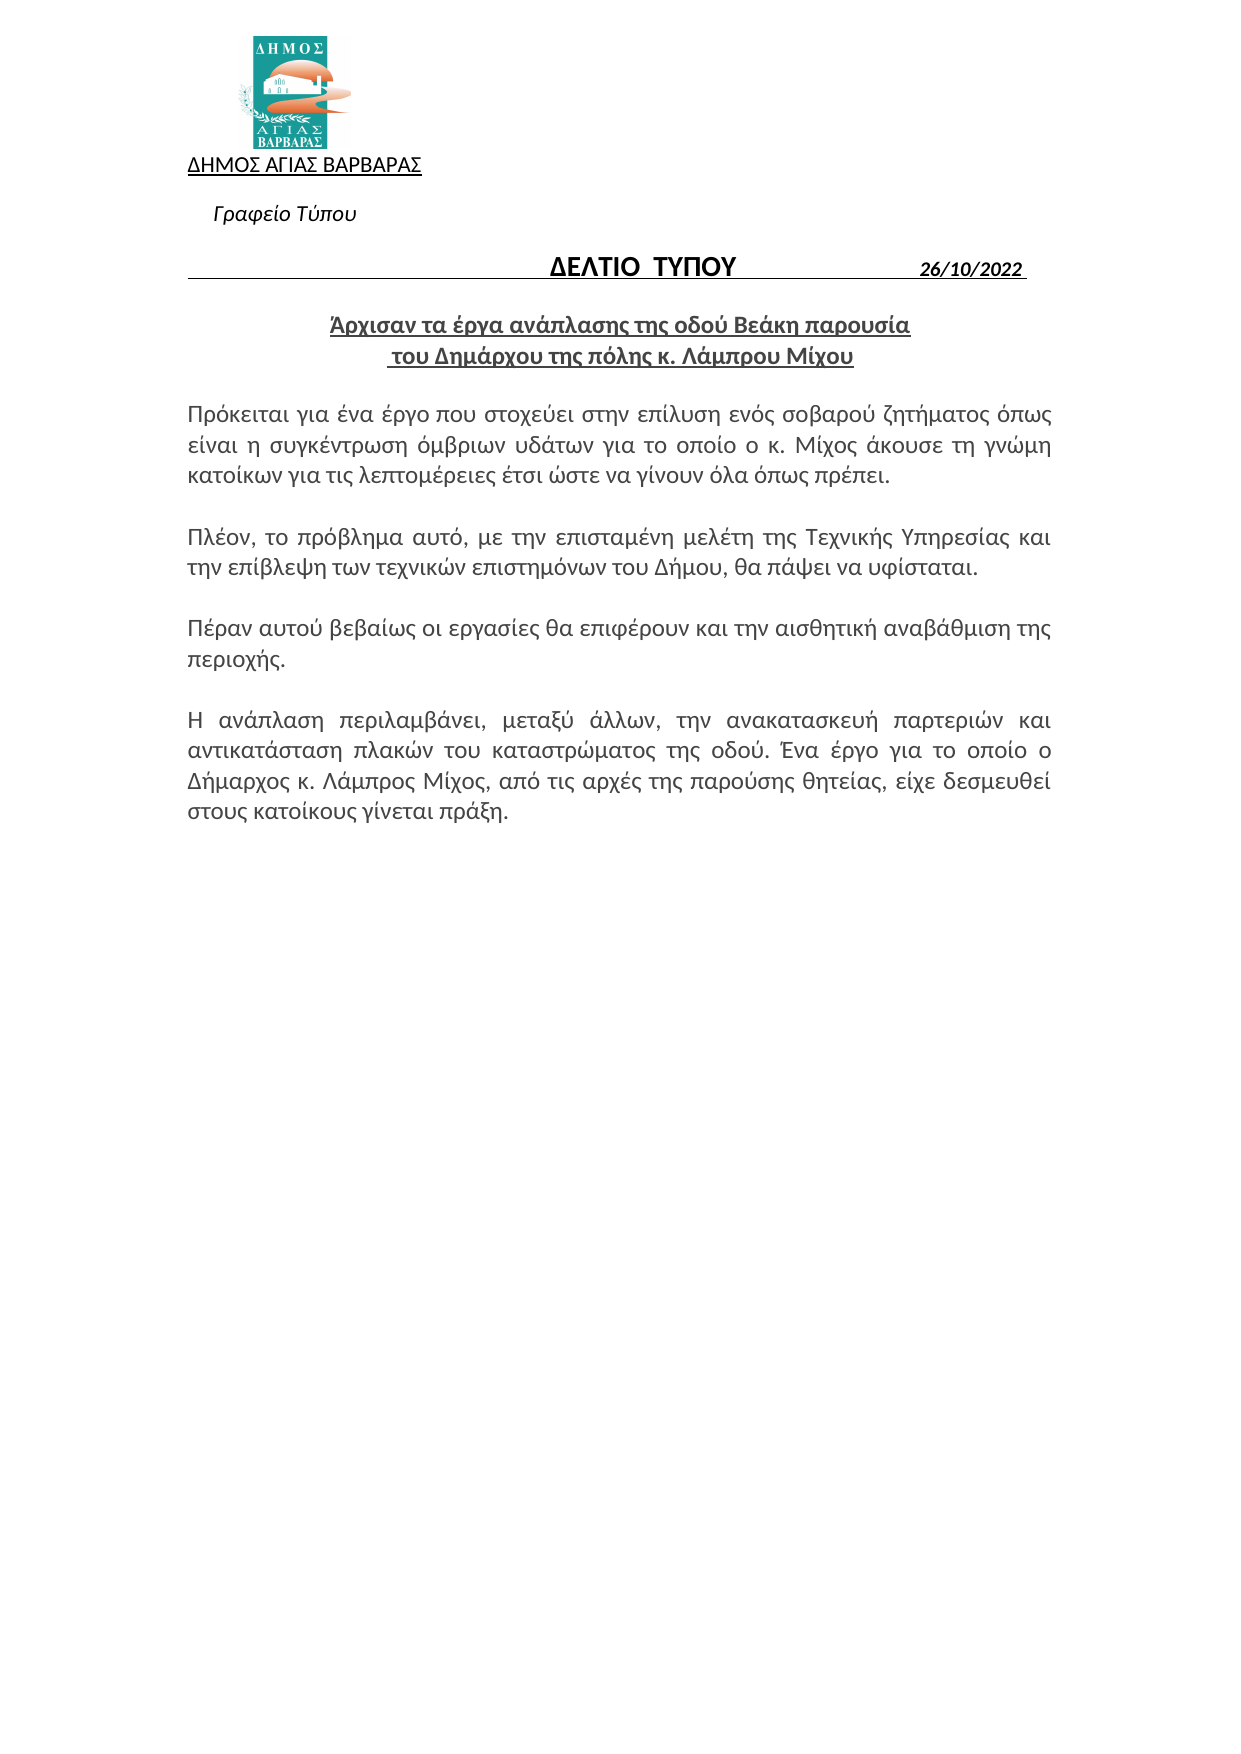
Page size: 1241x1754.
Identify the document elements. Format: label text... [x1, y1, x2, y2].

text Γραφείο Τύπου [187, 199, 1053, 227]
text ΔΕΛΤΙΟ ΤΥΠΟΥ 26/10/2022 [187, 248, 1053, 283]
text Η ανάπλαση περιλαμβάνει, μεταξύ άλλων, την ανακατασκευή παρτεριών και αντικατάσταση πλακών του καταστρώματος της οδού. Ένα έργο για το οποίο ο Δήμαρχος κ. Λάμπρος Μίχος, από τις αρχές της παρούσης θητείας, είχε δεσμευθεί στους κατοίκους γίνεται πράξη. [187, 704, 1053, 826]
text ΔΗΜΟΣ ΑΓΙΑΣ ΒΑΡΒΑΡΑΣ [187, 150, 1053, 178]
text Άρχισαν τα έργα ανάπλασης της οδού Βεάκη παρουσία [187, 309, 1053, 340]
text Πέραν αυτού βεβαίως οι εργασίες θα επιφέρουν και την αισθητική αναβάθμιση της περιοχής. [187, 612, 1053, 673]
text του Δημάρχου της πόλης κ. Λάμπρου Μίχου [187, 340, 1053, 371]
text Πρόκειται για ένα έργο που στοχεύει στην επίλυση ενός σοβαρού ζητήματος όπως είναι η συγκέντρωση όμβριων υδάτων για το οποίο ο κ. Μίχος άκουσε τη γνώμη κατοίκων για τις λεπτομέρειες έτσι ώστε να γίνουν όλα όπως πρέπει. [187, 398, 1053, 490]
text Πλέον, το πρόβλημα αυτό, με την επισταμένη μελέτη της Τεχνικής Υπηρεσίας και την επίβλεψη των τεχνικών επιστημόνων του Δήμου, θα πάψει να υφίσταται. [187, 490, 1053, 582]
